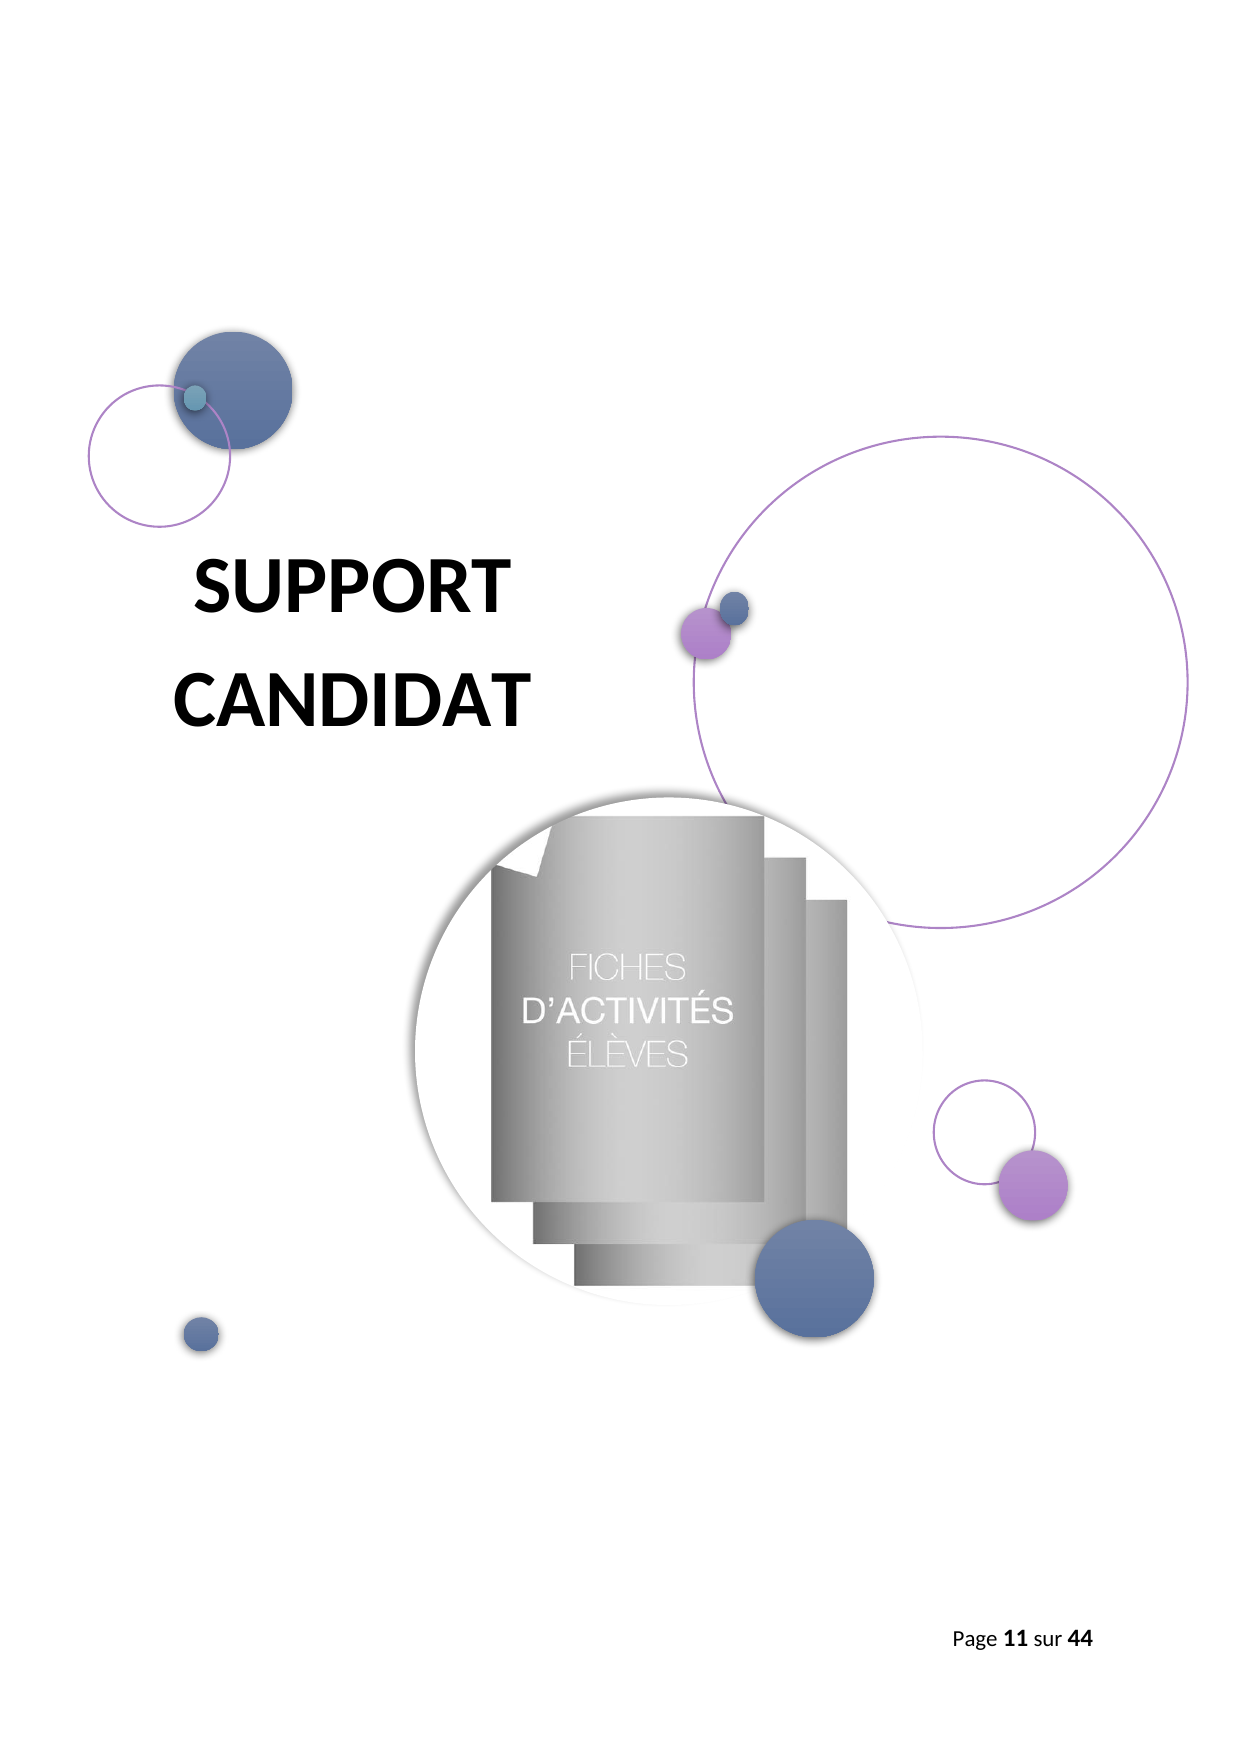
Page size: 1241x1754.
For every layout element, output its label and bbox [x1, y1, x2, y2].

picture [415, 797, 923, 1305]
